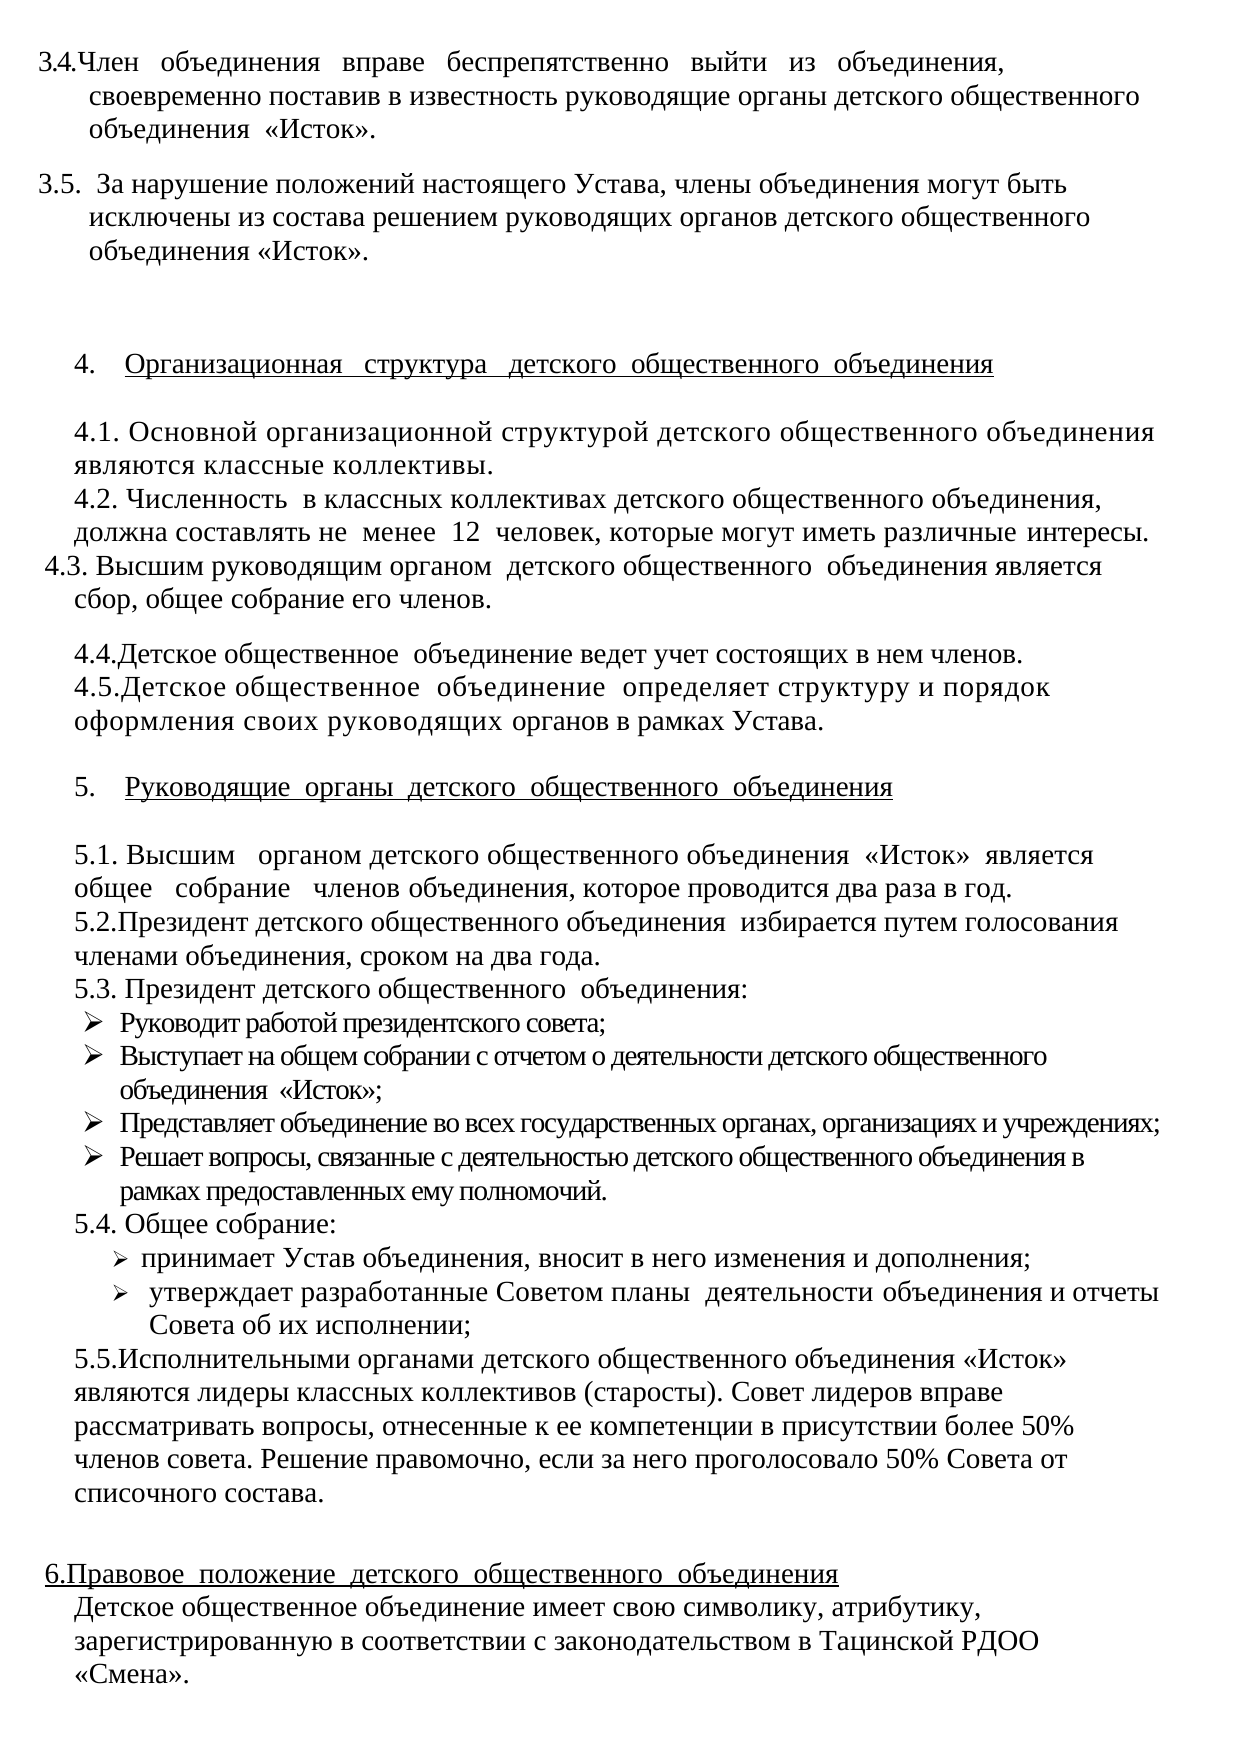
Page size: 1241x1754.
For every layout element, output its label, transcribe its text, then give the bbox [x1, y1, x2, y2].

list Руководит работой президентского совета; [82, 1005, 1167, 1038]
list Выступает на общем собрании с отчетом о деятельности детского общественного объединения «Исток»; [82, 1038, 1167, 1106]
text 4. Организационная структура детского общественного объединения [74, 347, 1167, 380]
text 4.3. Высшим руководящим органом детского общественного объединения является сбор, общее собрание его членов. [44, 548, 1167, 615]
text 6.Правовое положение детского общественного объединения [44, 1556, 1167, 1589]
list Решает вопросы, связанные с деятельностью детского общественного объединения в рамках предоставленных ему полномочий. [82, 1139, 1167, 1206]
text 5.2.Президент детского общественного объединения избирается путем голосования членами объединения, сроком на два года. [74, 904, 1167, 971]
text 4.5.Детское общественное объединение определяет структуру и порядок оформления своих руководящих органов в рамках Устава. [74, 669, 1167, 736]
text 5.1. Высшим органом детского общественного объединения «Исток» является общее собрание членов объединения, которое проводится два раза в год. [74, 837, 1167, 904]
text 5.5.Исполнительными органами детского общественного объединения «Исток» являются лидеры классных коллективов (старосты). Совет лидеров вправе рассматривать вопросы, отнесенные к ее компетенции в присутствии более 50% членов совета. Решение правомочно, если за него проголосовало 50% Совета от списочного состава. [74, 1341, 1167, 1509]
text 5. Руководящие органы детского общественного объединения [74, 769, 1167, 803]
text Детское общественное объединение имеет свою символику, атрибутику, зарегистрированную в соответствии с законодательством в Тацинской РДОО «Смена». [74, 1589, 1167, 1690]
text 4.4.Детское общественное объединение ведет учет состоящих в нем членов. [74, 636, 1167, 669]
list утверждает разработанные Советом планы деятельности объединения и отчеты Совета об их исполнении; [111, 1274, 1167, 1341]
list Представляет объединение во всех государственных органах, организациях и учреждениях; [82, 1106, 1167, 1139]
text 5.3. Президент детского общественного объединения: [74, 971, 1167, 1005]
text 3.4.Член объединения вправе беспрепятственно выйти из объединения, своевременно поставив в известность руководящие органы детского общественного объединения «Исток». [38, 44, 1167, 145]
text 4.1. Основной организационной структурой детского общественного объединения являются классные коллективы. [74, 414, 1167, 481]
list принимает Устав объединения, вносит в него изменения и дополнения; [111, 1240, 1167, 1274]
text 3.5. За нарушение положений настоящего Устава, члены объединения могут быть исключены из состава решением руководящих органов детского общественного объединения «Исток». [38, 166, 1167, 266]
text 4.2. Численность в классных коллективах детского общественного объединения, должна составлять не менее 12 человек, которые могут иметь различные интересы. [74, 481, 1167, 548]
text 5.4. Общее собрание: [74, 1206, 1167, 1240]
